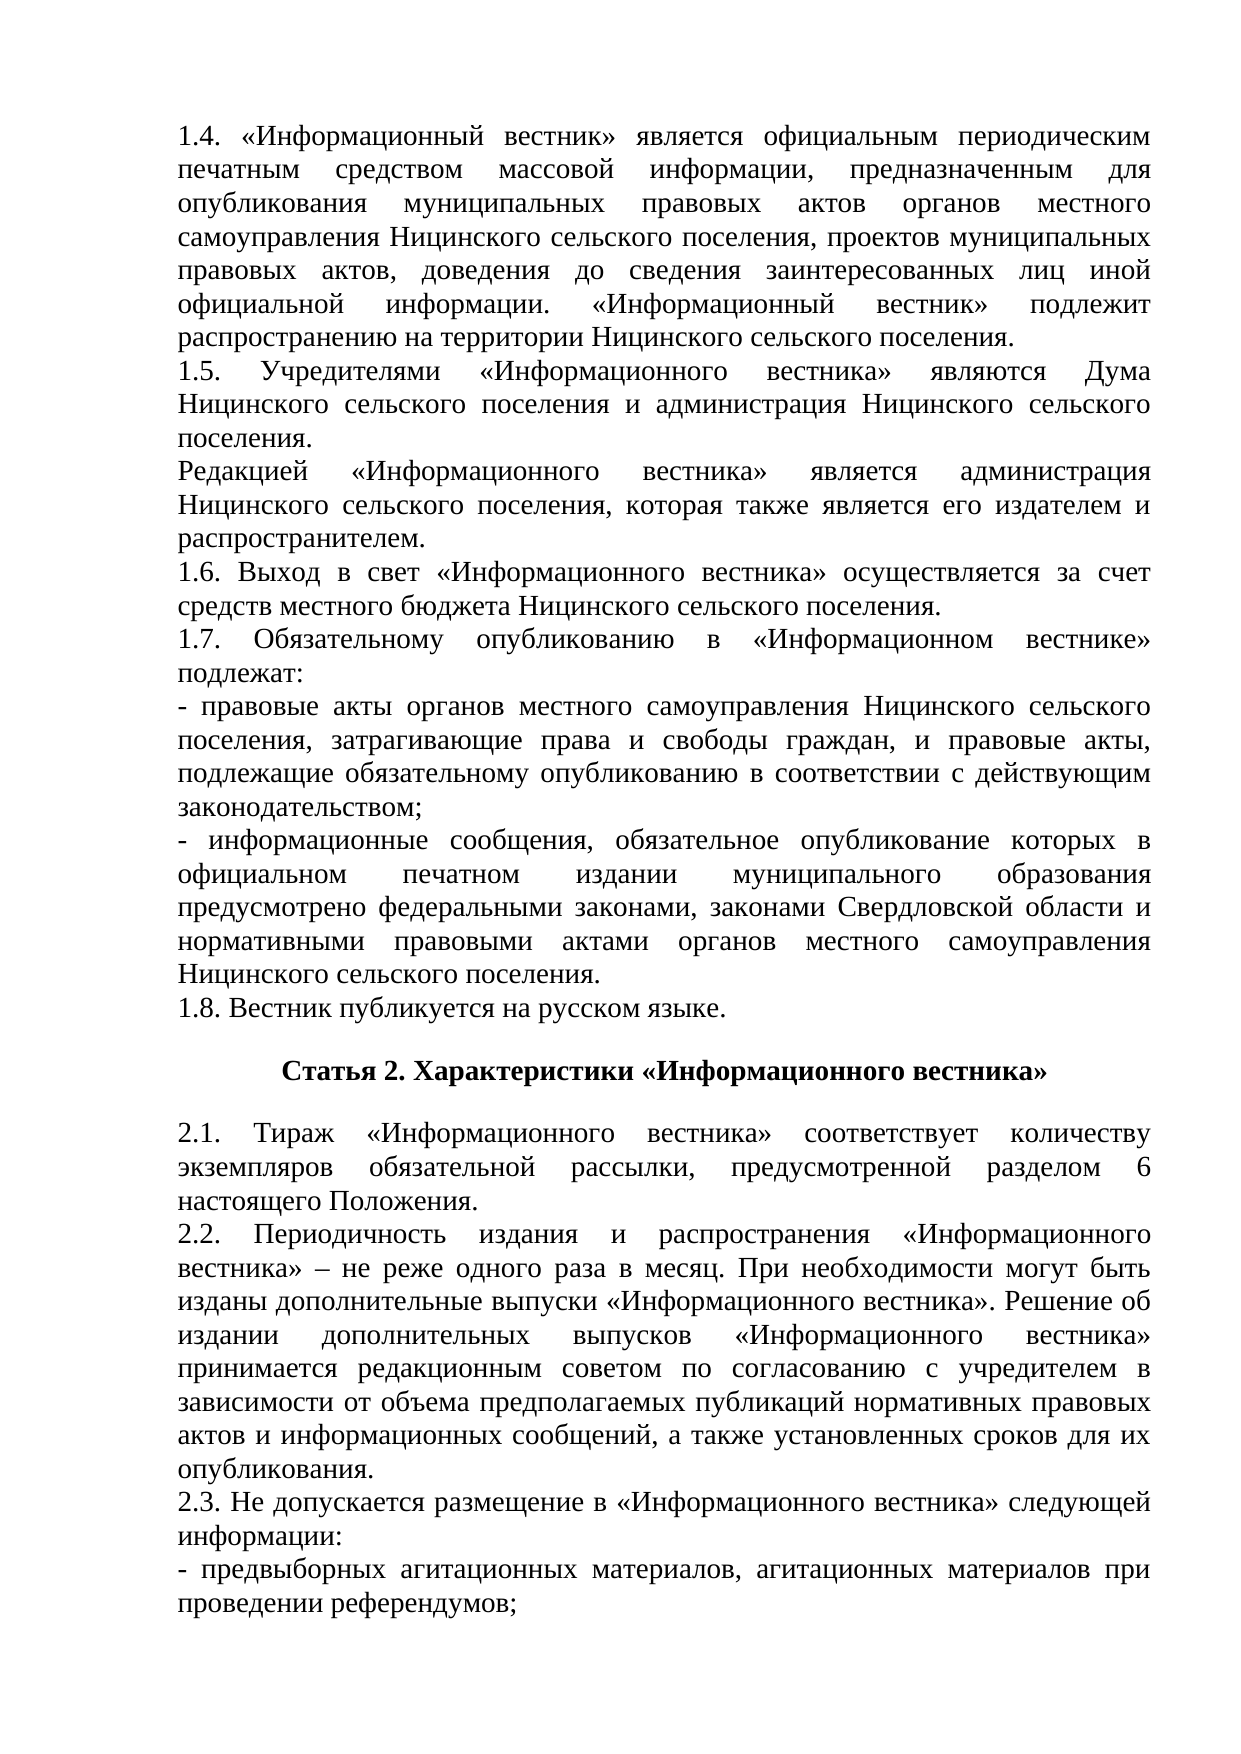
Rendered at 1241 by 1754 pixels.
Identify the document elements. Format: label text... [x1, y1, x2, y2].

text 1.8. Вестник публикуется на русском языке. [177, 990, 1152, 1024]
text Статья 2. Характеристики «Информационного вестника» [177, 1053, 1152, 1086]
text 2.3. Не допускается размещение в «Информационного вестника» следующей информации: [177, 1484, 1152, 1552]
text 1.7. Обязательному опубликованию в «Информационном вестнике» подлежат: [177, 621, 1152, 688]
text 2.1. Тираж «Информационного вестника» соответствует количеству экземпляров обязательной рассылки, предусмотренной разделом 6 настоящего Положения. [177, 1116, 1152, 1216]
text 1.5. Учредителями «Информационного вестника» являются Дума Ницинского сельского поселения и администрация Ницинского сельского поселения. [177, 353, 1152, 453]
text 2.2. Периодичность издания и распространения «Информационного вестника» – не реже одного раза в месяц. При необходимости могут быть изданы дополнительные выпуски «Информационного вестника». Решение об издании дополнительных выпусков «Информационного вестника» принимается редакционным советом по согласованию с учредителем в зависимости от объема предполагаемых публикаций нормативных правовых актов и информационных сообщений, а также установленных сроков для их опубликования. [177, 1216, 1152, 1484]
text - предвыборных агитационных материалов, агитационных материалов при проведении референдумов; [177, 1552, 1152, 1619]
text 1.6. Выход в свет «Информационного вестника» осуществляется за счет средств местного бюджета Ницинского сельского поселения. [177, 554, 1152, 621]
text Редакцией «Информационного вестника» является администрация Ницинского сельского поселения, которая также является его издателем и распространителем. [177, 453, 1152, 554]
text - информационные сообщения, обязательное опубликование которых в официальном печатном издании муниципального образования предусмотрено федеральными законами, законами Свердловской области и нормативными правовыми актами органов местного самоуправления Ницинского сельского поселения. [177, 822, 1152, 990]
text - правовые акты органов местного самоуправления Ницинского сельского поселения, затрагивающие права и свободы граждан, и правовые акты, подлежащие обязательному опубликованию в соответствии с действующим законодательством; [177, 688, 1152, 822]
text 1.4. «Информационный вестник» является официальным периодическим печатным средством массовой информации, предназначенным для опубликования муниципальных правовых актов органов местного самоуправления Ницинского сельского поселения, проектов муниципальных правовых актов, доведения до сведения заинтересованных лиц иной официальной информации. «Информационный вестник» подлежит распространению на территории Ницинского сельского поселения. [177, 118, 1152, 353]
